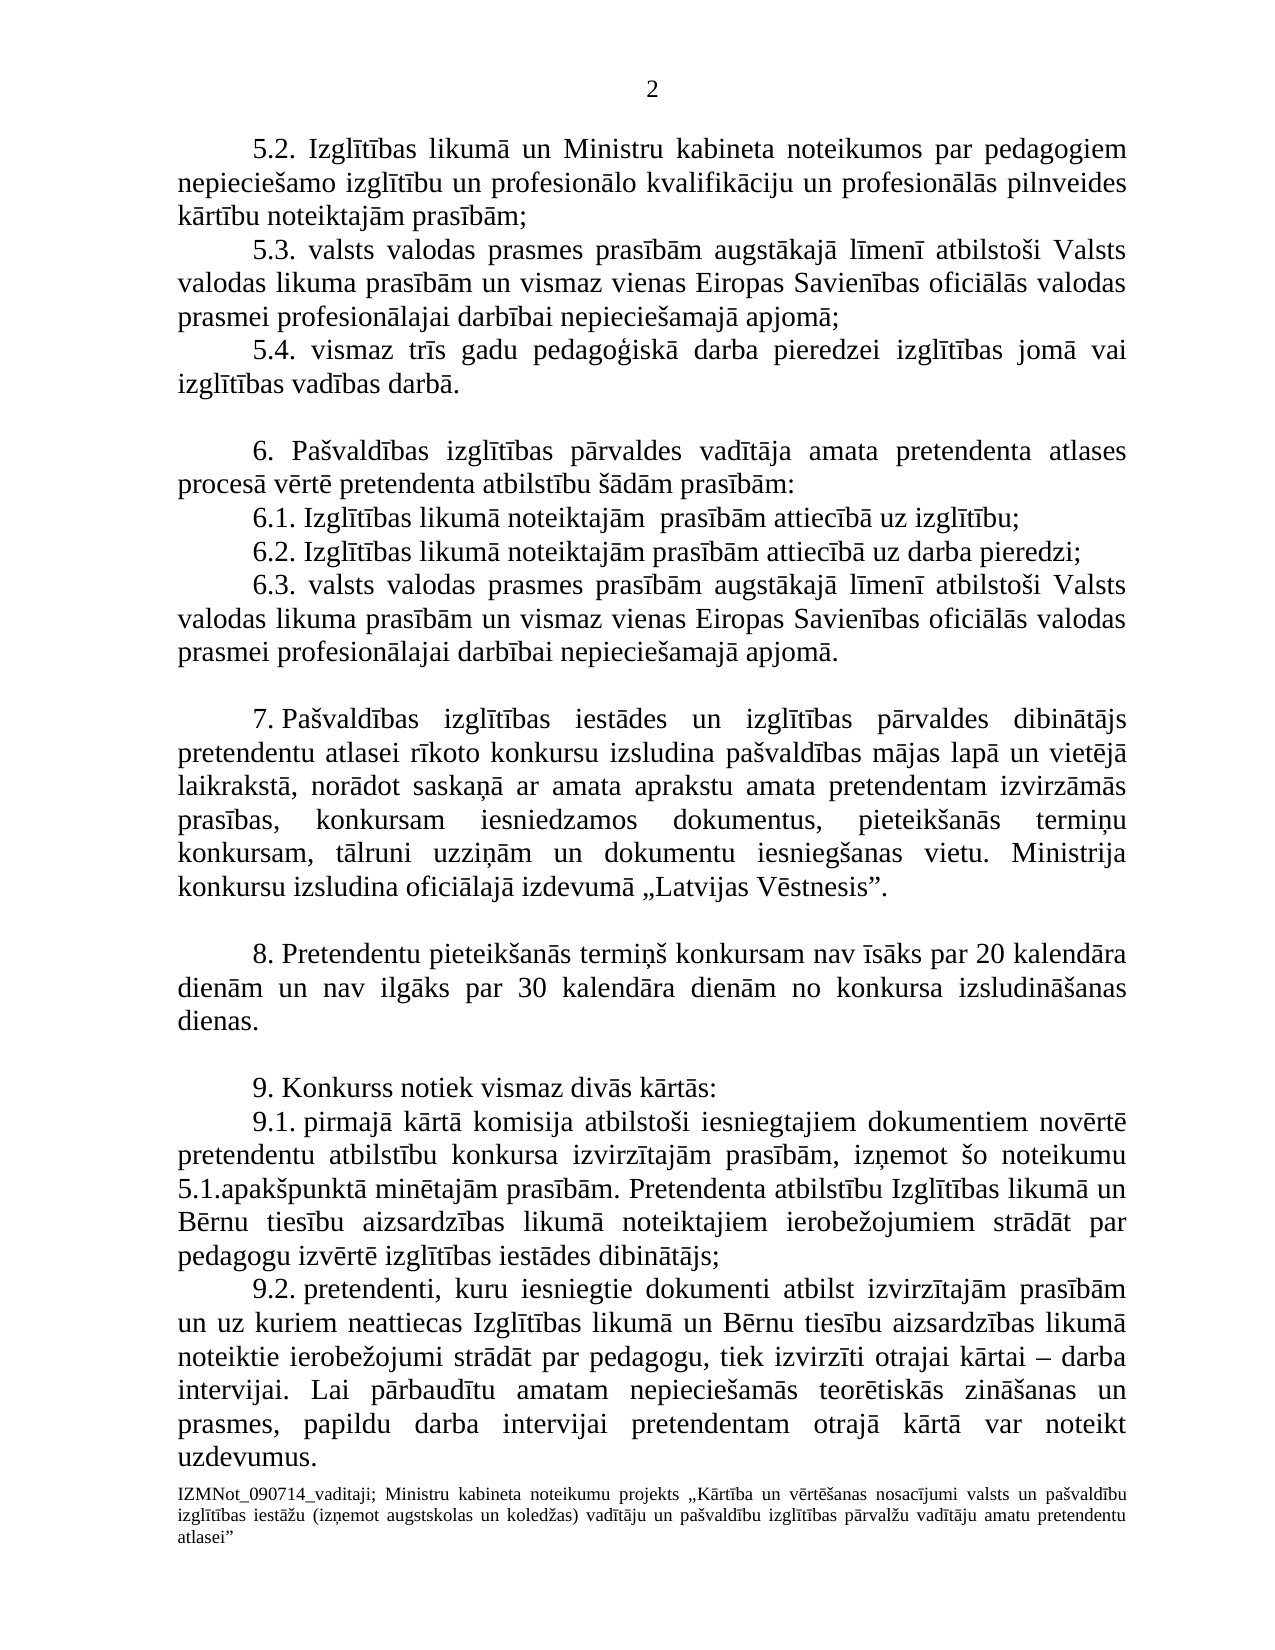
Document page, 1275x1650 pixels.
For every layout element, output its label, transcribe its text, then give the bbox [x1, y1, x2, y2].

text 5.3. valsts valodas prasmes prasībām augstākajā līmenī atbilstoši Valsts valodas likuma prasībām un vismaz vienas Eiropas Savienības oficiālās valodas prasmei profesionālajai darbībai nepieciešamajā apjomā; [177, 232, 1127, 332]
text 9. Konkurss notiek vismaz divās kārtās: [177, 1070, 1127, 1104]
text 8. Pretendentu pieteikšanās termiņš konkursam nav īsāks par 20 kalendāra dienām un nav ilgāks par 30 kalendāra dienām no konkursa izsludināšanas dienas. [177, 936, 1127, 1037]
text 5.4. vismaz trīs gadu pedagoģiskā darba pieredzei izglītības jomā vai izglītības vadības darbā. [177, 332, 1127, 399]
text 5.2. Izglītības likumā un Ministru kabineta noteikumos par pedagogiem nepieciešamo izglītību un profesionālo kvalifikāciju un profesionālās pilnveides kārtību noteiktajām prasībām; [177, 131, 1127, 232]
text 9.2. pretendenti, kuru iesniegtie dokumenti atbilst izvirzītajām prasībām un uz kuriem neattiecas Izglītības likumā un Bērnu tiesību aizsardzības likumā noteiktie ierobežojumi strādāt par pedagogu, tiek izvirzīti otrajai kārtai – darba intervijai. Lai pārbaudītu amatam nepieciešamās teorētiskās zināšanas un prasmes, papildu darba intervijai pretendentam otrajā kārtā var noteikt uzdevumus. [177, 1272, 1127, 1473]
text 6.3. valsts valodas prasmes prasībām augstākajā līmenī atbilstoši Valsts valodas likuma prasībām un vismaz vienas Eiropas Savienības oficiālās valodas prasmei profesionālajai darbībai nepieciešamajā apjomā. [177, 567, 1127, 668]
text 6. Pašvaldības izglītības pārvaldes vadītāja amata pretendenta atlases procesā vērtē pretendenta atbilstību šādām prasībām: [177, 433, 1127, 500]
text 6.1. Izglītības likumā noteiktajām prasībām attiecībā uz izglītību; [177, 500, 1127, 534]
text 7. Pašvaldības izglītības iestādes un izglītības pārvaldes dibinātājs pretendentu atlasei rīkoto konkursu izsludina pašvaldības mājas lapā un vietējā laikrakstā, norādot saskaņā ar amata aprakstu amata pretendentam izvirzāmās prasības, konkursam iesniedzamos dokumentus, pieteikšanās termiņu konkursam, tālruni uzziņām un dokumentu iesniegšanas vietu. Ministrija konkursu izsludina oficiālajā izdevumā „Latvijas Vēstnesis”. [177, 701, 1127, 903]
text 9.1. pirmajā kārtā komisija atbilstoši iesniegtajiem dokumentiem novērtē pretendentu atbilstību konkursa izvirzītajām prasībām, izņemot šo noteikumu 5.1.apakšpunktā minētajām prasībām. Pretendenta atbilstību Izglītības likumā un Bērnu tiesību aizsardzības likumā noteiktajiem ierobežojumiem strādāt par pedagogu izvērtē izglītības iestādes dibinātājs; [177, 1104, 1127, 1272]
text 6.2. Izglītības likumā noteiktajām prasībām attiecībā uz darba pieredzi; [177, 534, 1127, 567]
